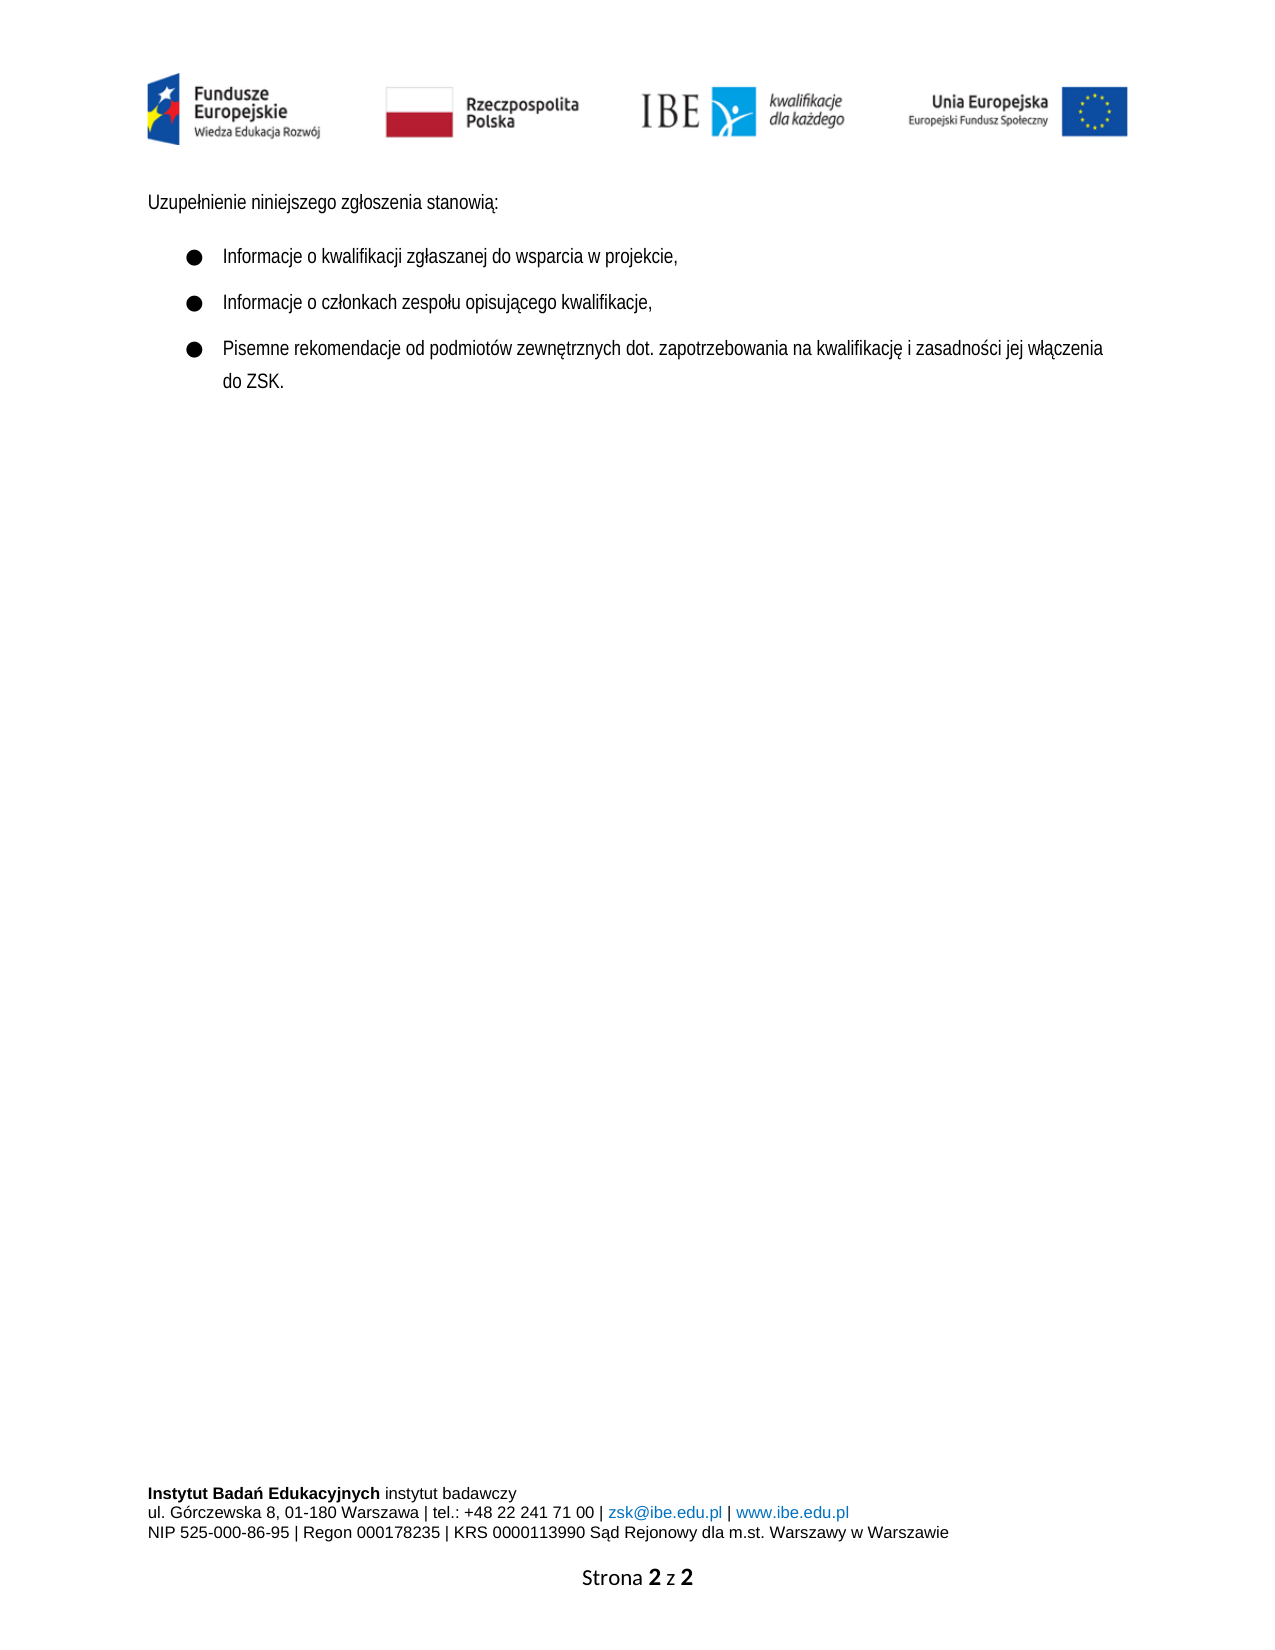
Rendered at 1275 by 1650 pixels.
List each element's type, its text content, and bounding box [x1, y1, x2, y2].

text Uzupełnienie niniejszego zgłoszenia stanowią: [148, 190, 1127, 214]
list Informacje o członkach zespołu opisującego kwalifikacje, [185, 279, 1127, 321]
picture [147, 73, 1128, 145]
list Pisemne rekomendacje od podmiotów zewnętrznych dot. zapotrzebowania na kwalifikację i zasadności jej włączenia do ZSK. [185, 325, 1127, 393]
list Informacje o kwalifikacji zgłaszanej do wsparcia w projekcie, [185, 233, 1127, 275]
